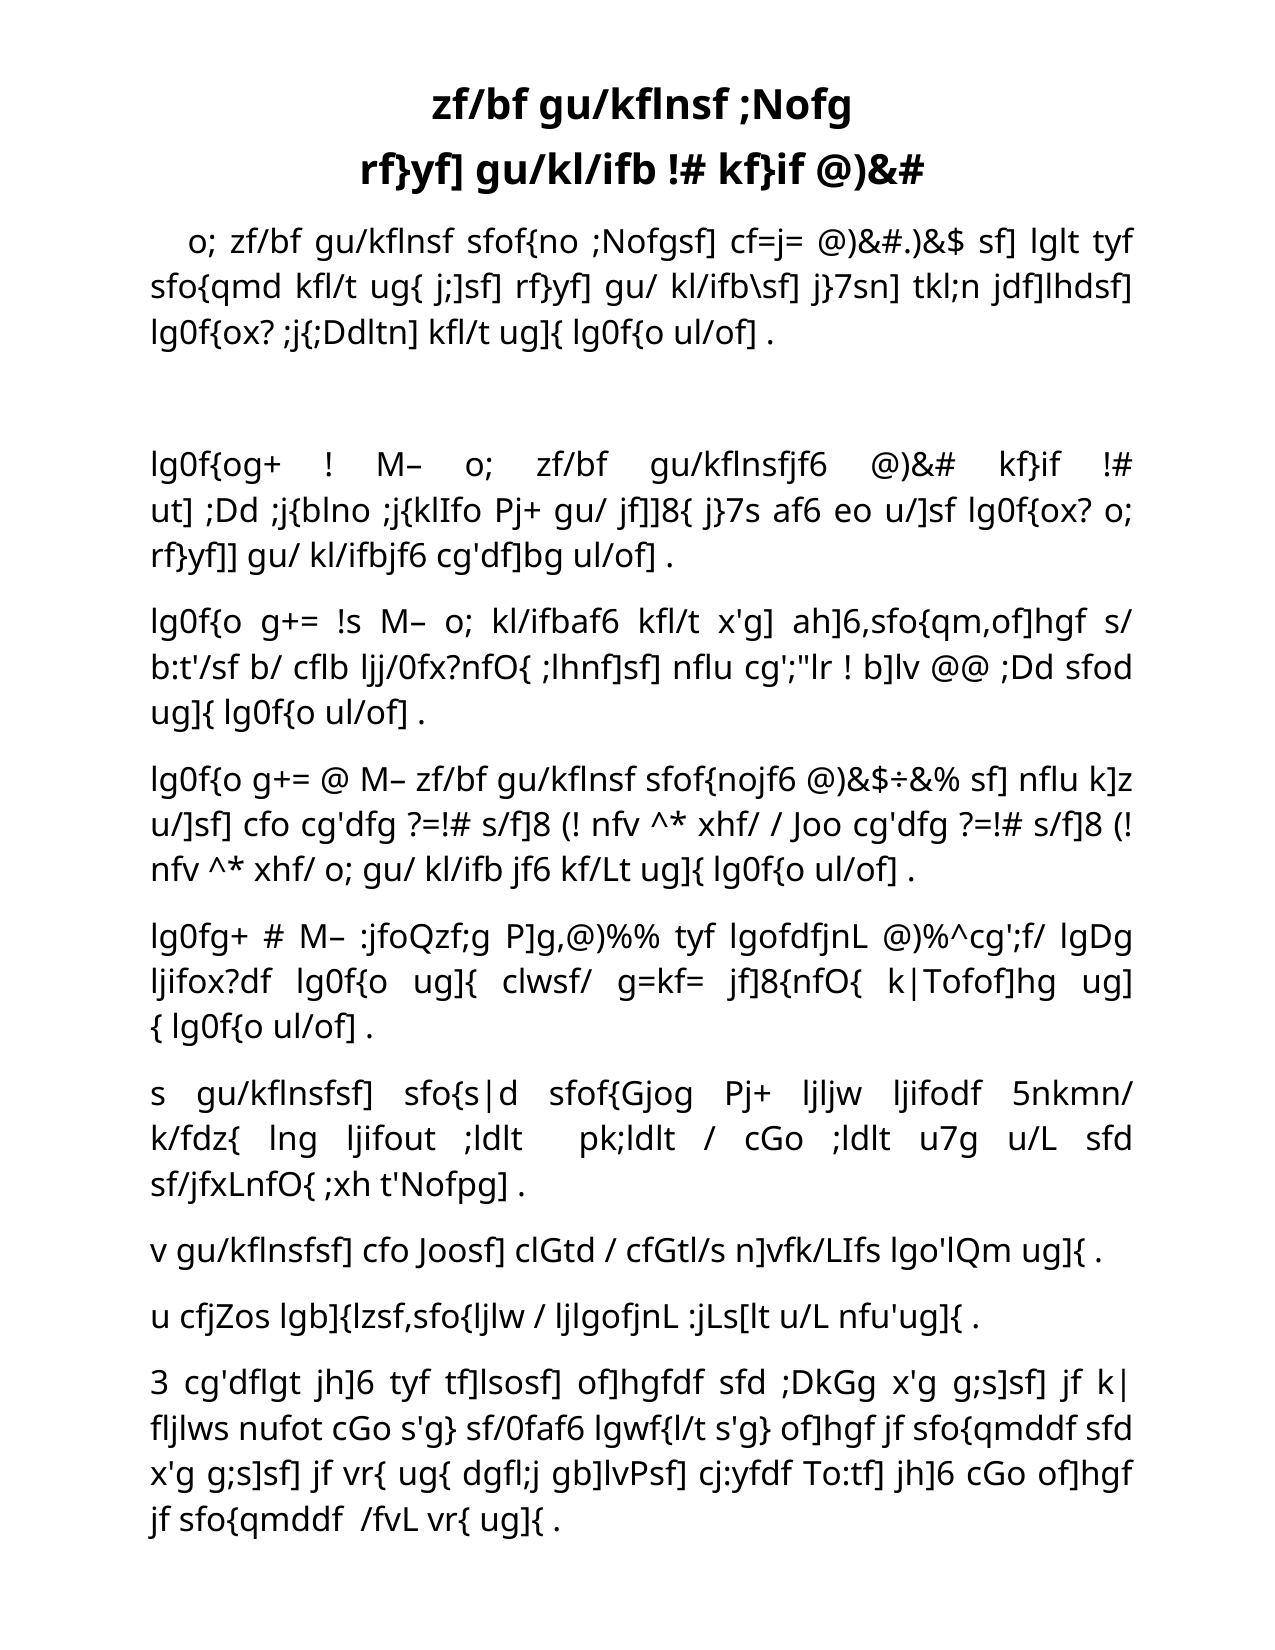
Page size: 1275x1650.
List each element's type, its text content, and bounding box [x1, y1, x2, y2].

text s gu/kflnsfsf] sfo{s|d sfof{Gjog Pj+ ljljw ljifodf 5nkmn/ k/fdz{ lng ljifout ;ldlt pk;ldlt / cGo ;ldlt u7g u/L sfd sf/jfxLnfO{ ;xh t'Nofpg] . [150, 1069, 1134, 1206]
text lg0fg+ # M– :jfoQzf;g P]g,@)%% tyf lgofdfjnL @)%^cg';f/ lgDg ljifox?df lg0f{o ug]{ clwsf/ g=kf= jf]8{nfO{ k|Tofof]hg ug]{ lg0f{o ul/of] . [150, 912, 1134, 1049]
text v gu/kflnsfsf] cfo Joosf] clGtd / cfGtl/s n]vfk/LIfs lgo'lQm ug]{ . [150, 1227, 1134, 1272]
text zf/bf gu/kflnsf ;Nofg [150, 75, 1134, 132]
text lg0f{og+ ! M– o; zf/bf gu/kflnsfjf6 @)&# kf}if !# ut] ;Dd ;j{blno ;j{klIfo Pj+ gu/ jf]]8{ j}7s af6 eo u/]sf lg0f{ox? o; rf}yf]] gu/ kl/ifbjf6 cg'df]bg ul/of] . [150, 441, 1134, 577]
text 3 cg'dflgt jh]6 tyf tf]lsosf] of]hgfdf sfd ;DkGg x'g g;s]sf] jf k|fljlws nufot cGo s'g} sf/0faf6 lgwf{l/t s'g} of]hgf jf sfo{qmddf sfd x'g g;s]sf] jf vr{ ug{ dgfl;j gb]lvPsf] cj:yfdf To:tf] jh]6 cGo of]hgf jf sfo{qmddf /fvL vr{ ug]{ . [150, 1359, 1134, 1541]
text u cfjZos lgb]{lzsf,sfo{ljlw / ljlgofjnL :jLs[lt u/L nfu'ug]{ . [150, 1293, 1134, 1338]
text o; zf/bf gu/kflnsf sfof{no ;Nofgsf] cf=j= @)&#.)&$ sf] lglt tyf sfo{qmd kfl/t ug{ j;]sf] rf}yf] gu/ kl/ifb\sf] j}7sn] tkl;n jdf]lhdsf] lg0f{ox? ;j{;Ddltn] kfl/t ug]{ lg0f{o ul/of] . [150, 218, 1134, 354]
text rf}yf] gu/kl/ifb !# kf}if @)&# [150, 140, 1134, 197]
text lg0f{o g+= !s M– o; kl/ifbaf6 kfl/t x'g] ah]6,sfo{qm,of]hgf s/ b:t'/sf b/ cflb ljj/0fx?nfO{ ;lhnf]sf] nflu cg';"lr ! b]lv @@ ;Dd sfod ug]{ lg0f{o ul/of] . [150, 598, 1134, 734]
text lg0f{o g+= @ M– zf/bf gu/kflnsf sfof{nojf6 @)&$÷&% sf] nflu k]z u/]sf] cfo cg'dfg ?=!# s/f]8 (! nfv ^* xhf/ / Joo cg'dfg ?=!# s/f]8 (! nfv ^* xhf/ o; gu/ kl/ifb jf6 kf/Lt ug]{ lg0f{o ul/of] . [150, 755, 1134, 892]
